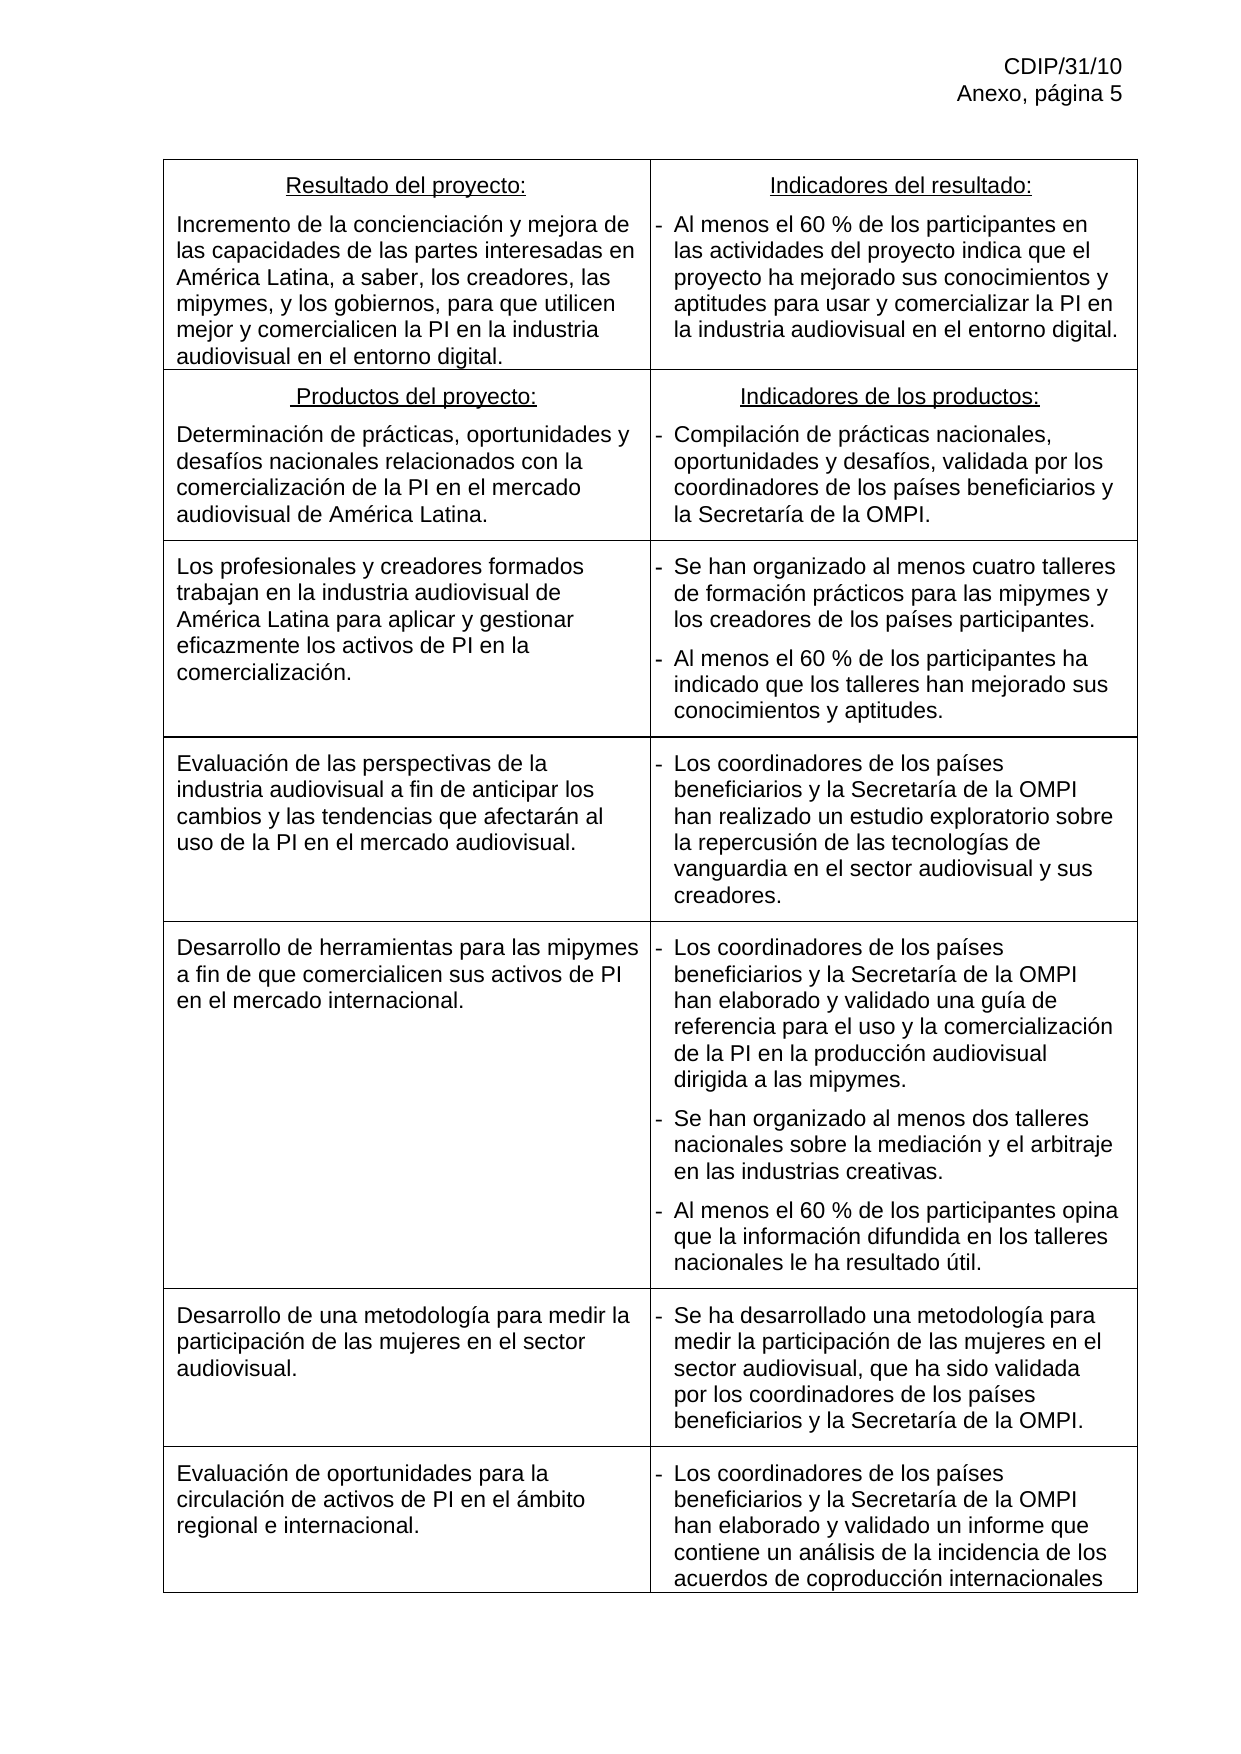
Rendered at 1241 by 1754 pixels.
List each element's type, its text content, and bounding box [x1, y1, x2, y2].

table_cell Desarrollo de una metodología para medir la participación de las mujeres en el sector audiovisual. [164, 1289, 650, 1446]
table_cell Los coordinadores de los países beneficiarios y la Secretaría de la OMPI han realizado un estudio exploratorio sobre la repercusión de las tecnologías de vanguardia en el sector audiovisual y sus creadores. [651, 738, 1137, 921]
table_cell Indicadores del resultado: Al menos el 60 % de los participantes en las actividades del proyecto indica que el proyecto ha mejorado sus conocimientos y aptitudes para usar y comercializar la PI en la industria audiovisual en el entorno digital. [651, 160, 1137, 369]
table_cell Los coordinadores de los países beneficiarios y la Secretaría de la OMPI han elaborado y validado una guía de referencia para el uso y la comercialización de la PI en la producción audiovisual dirigida a las mipymes. Se han organizado al menos dos talleres nacionales sobre la mediación y el arbitraje en las industrias creativas. Al menos el 60 % de los participantes opina que la información difundida en los talleres nacionales le ha resultado útil. [651, 922, 1137, 1288]
table_cell Se ha desarrollado una metodología para medir la participación de las mujeres en el sector audiovisual, que ha sido validada por los coordinadores de los países beneficiarios y la Secretaría de la OMPI. [651, 1289, 1137, 1446]
table_cell Productos del proyecto: Determinación de prácticas, oportunidades y desafíos nacionales relacionados con la comercialización de la PI en el mercado audiovisual de América Latina. [164, 370, 650, 539]
table_cell Desarrollo de herramientas para las mipymes a fin de que comercialicen sus activos de PI en el mercado internacional. [164, 922, 650, 1288]
table_cell Indicadores de los productos: Compilación de prácticas nacionales, oportunidades y desafíos, validada por los coordinadores de los países beneficiarios y la Secretaría de la OMPI. [651, 370, 1137, 539]
table_cell Se han organizado al menos cuatro talleres de formación prácticos para las mipymes y los creadores de los países participantes. Al menos el 60 % de los participantes ha indicado que los talleres han mejorado sus conocimientos y aptitudes. [651, 541, 1137, 736]
table_cell Evaluación de las perspectivas de la industria audiovisual a fin de anticipar los cambios y las tendencias que afectarán al uso de la PI en el mercado audiovisual. [164, 738, 650, 921]
table_cell Los profesionales y creadores formados trabajan en la industria audiovisual de América Latina para aplicar y gestionar eficazmente los activos de PI en la comercialización. [164, 541, 650, 736]
table_cell Resultado del proyecto: Incremento de la concienciación y mejora de las capacidades de las partes interesadas en América Latina, a saber, los creadores, las mipymes, y los gobiernos, para que utilicen mejor y comercialicen la PI en la industria audiovisual en el entorno digital. [164, 160, 650, 369]
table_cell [651, 1447, 1137, 1592]
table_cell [164, 1447, 650, 1592]
